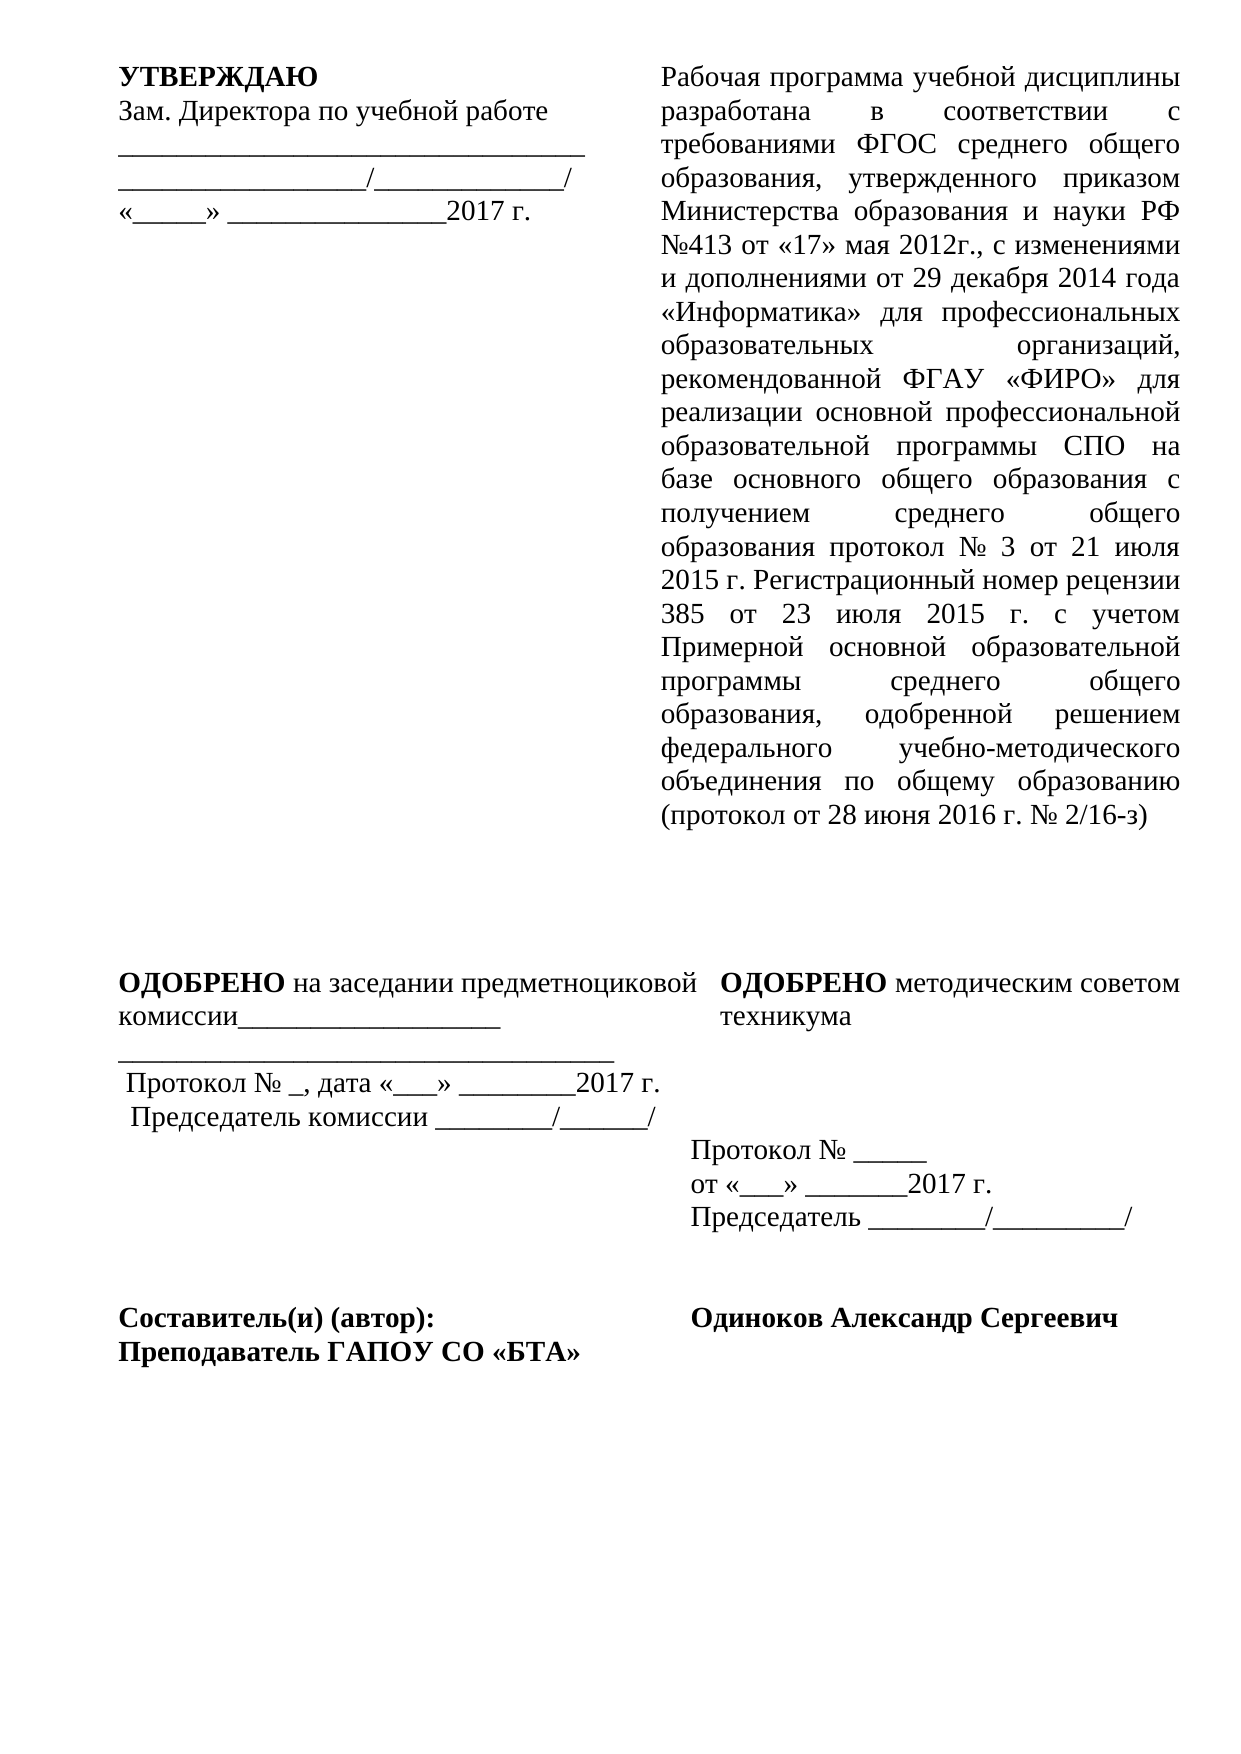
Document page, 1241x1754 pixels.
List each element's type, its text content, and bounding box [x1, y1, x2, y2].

table_cell Составитель(и) (автор): Преподаватель ГАПОУ СО «БТА» [107, 1300, 679, 1367]
table_header Рабочая программа учебной дисциплины разработана в соответствии с требованиями ФГОС среднего общего образования, утвержденного приказом Министерства образования и науки РФ №413 от «17» мая 2012г., с изменениями и дополнениями от 29 декабря 2014 года «Информатика» для профессиональных образовательных организаций, рекомендованной ФГАУ «ФИРО» для реализации основной профессиональной образовательной программы СПО на базе основного общего образования с получением среднего общего образования протокол № 3 от 21 июля 2015 г. Регистрационный номер рецензии 385 от 23 июля 2015 г. с учетом Примерной основной образовательной программы среднего общего образования, одобренной решением федерального учебно-методического объединения по общему образованию (протокол от 28 июня 2016 г. № 2/16-з) [649, 59, 1192, 965]
table_cell ОДОБРЕНО на заседании предметноциковой комиссии__________________ __________________________________ [107, 965, 709, 1065]
table_cell Протокол № _, дата «___» ________2017 г. Председатель комиссии ________/______/ [107, 1065, 679, 1300]
table_cell Протокол № _____ от «___» _______2017 г. Председатель ________/_________/ [679, 1065, 1192, 1300]
table_cell Одиноков Александр Сергеевич [679, 1300, 1192, 1367]
table_header УТВЕРЖДАЮ Зам. Директора по учебной работе ________________________________ _________________/_____________/ «_____» _______________2017 г. [107, 59, 649, 965]
table_cell ОДОБРЕНО методическим советом техникума [709, 965, 1192, 1065]
